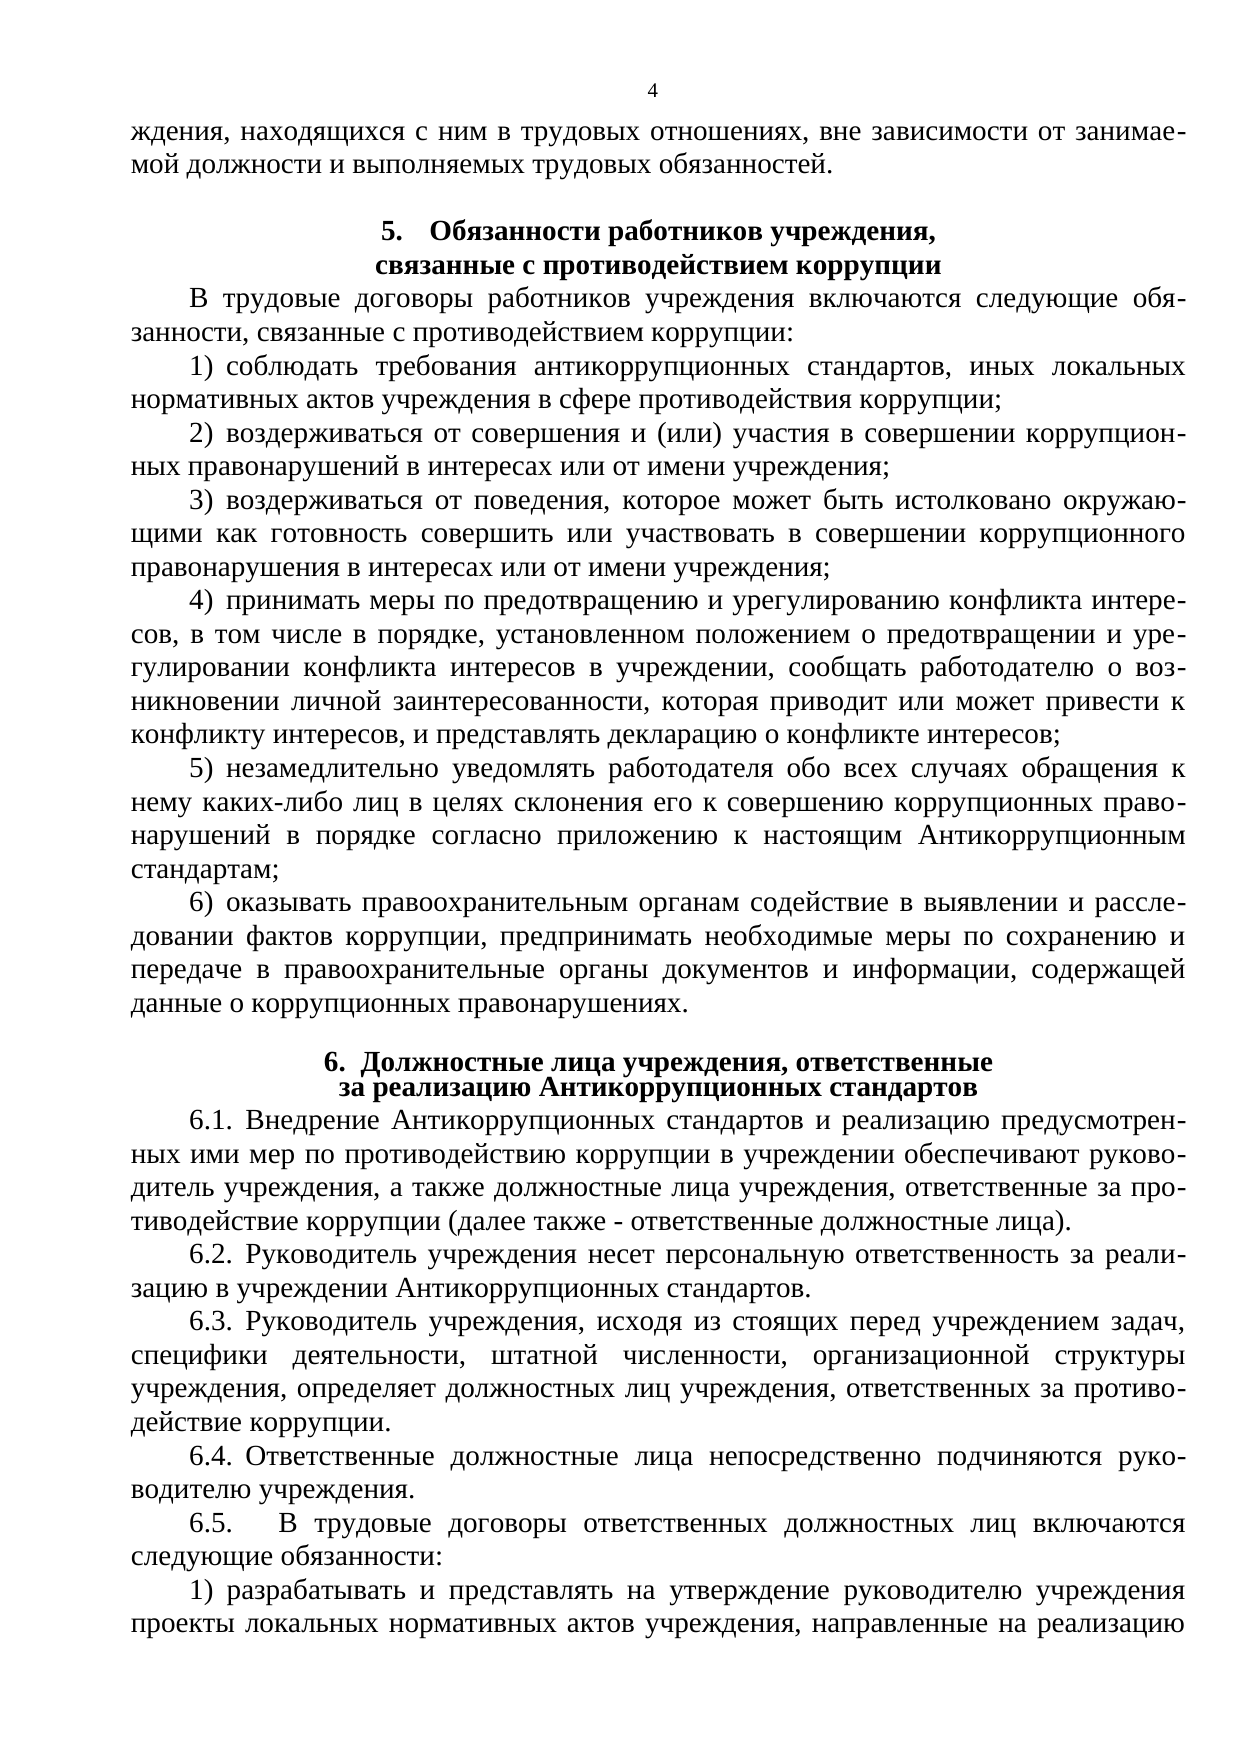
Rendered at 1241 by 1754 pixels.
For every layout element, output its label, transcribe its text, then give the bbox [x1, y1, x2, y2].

list Руководитель учреждения, исходя из стоящих перед учреждением задач, специфики деятельности, штатной численности, организационной структуры учреждения, определяет должностных лиц учреждения, ответственных за противодействие коррупции. [131, 1303, 1186, 1438]
list соблюдать требования антикоррупционных стандартов, иных локальных нормативных актов учреждения в сфере противодействия коррупции; [131, 348, 1186, 415]
list Внедрение Антикоррупционных стандартов и реализацию предусмотренных ими мер по противодействию коррупции в учреждении обеспечивают руководитель учреждения, а также должностные лица учреждения, ответственные за противодействие коррупции (далее также - ответственные должностные лица). [131, 1102, 1186, 1236]
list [131, 1572, 1186, 1639]
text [131, 113, 1186, 180]
list принимать меры по предотвращению и урегулированию конфликта интересов, в том числе в порядке, установленном положением о предотвращении и урегулировании конфликта интересов в учреждении, сообщать работодателю о возникновении личной заинтересованности, которая приводит или может привести к конфликту интересов, и представлять декларацию о конфликте интересов; [131, 582, 1186, 750]
list оказывать правоохранительным органам содействие в выявлении и расследовании фактов коррупции, предпринимать необходимые меры по сохранению и передаче в правоохранительные органы документов и информации, содержащей данные о коррупционных правонарушениях. [131, 884, 1186, 1018]
list Руководитель учреждения несет персональную ответственность за реализацию в учреждении Антикоррупционных стандартов. [131, 1236, 1186, 1303]
list Ответственные должностные лица непосредственно подчиняются руководителю учреждения. [131, 1438, 1186, 1505]
list Должностные лица учреждения, ответственные за реализацию Антикоррупционных стандартов [131, 1052, 1186, 1102]
list В трудовые договоры ответственных должностных лиц включаются следующие обязанности: [131, 1505, 1186, 1572]
text В трудовые договоры работников учреждения включаются следующие обязанности, связанные с противодействием коррупции: [131, 281, 1186, 348]
list незамедлительно уведомлять работодателя обо всех случаях обращения к нему каких-либо лиц в целях склонения его к совершению коррупционных правонарушений в порядке согласно приложению к настоящим Антикоррупционным стандартам; [131, 750, 1186, 884]
list воздерживаться от совершения и (или) участия в совершении коррупционных правонарушений в интересах или от имени учреждения; [131, 415, 1186, 482]
list Обязанности работников учреждения, связанные с противодействием коррупции [131, 213, 1186, 281]
list воздерживаться от поведения, которое может быть истолковано окружающими как готовность совершить или участвовать в совершении коррупционного правонарушения в интересах или от имени учреждения; [131, 482, 1186, 582]
